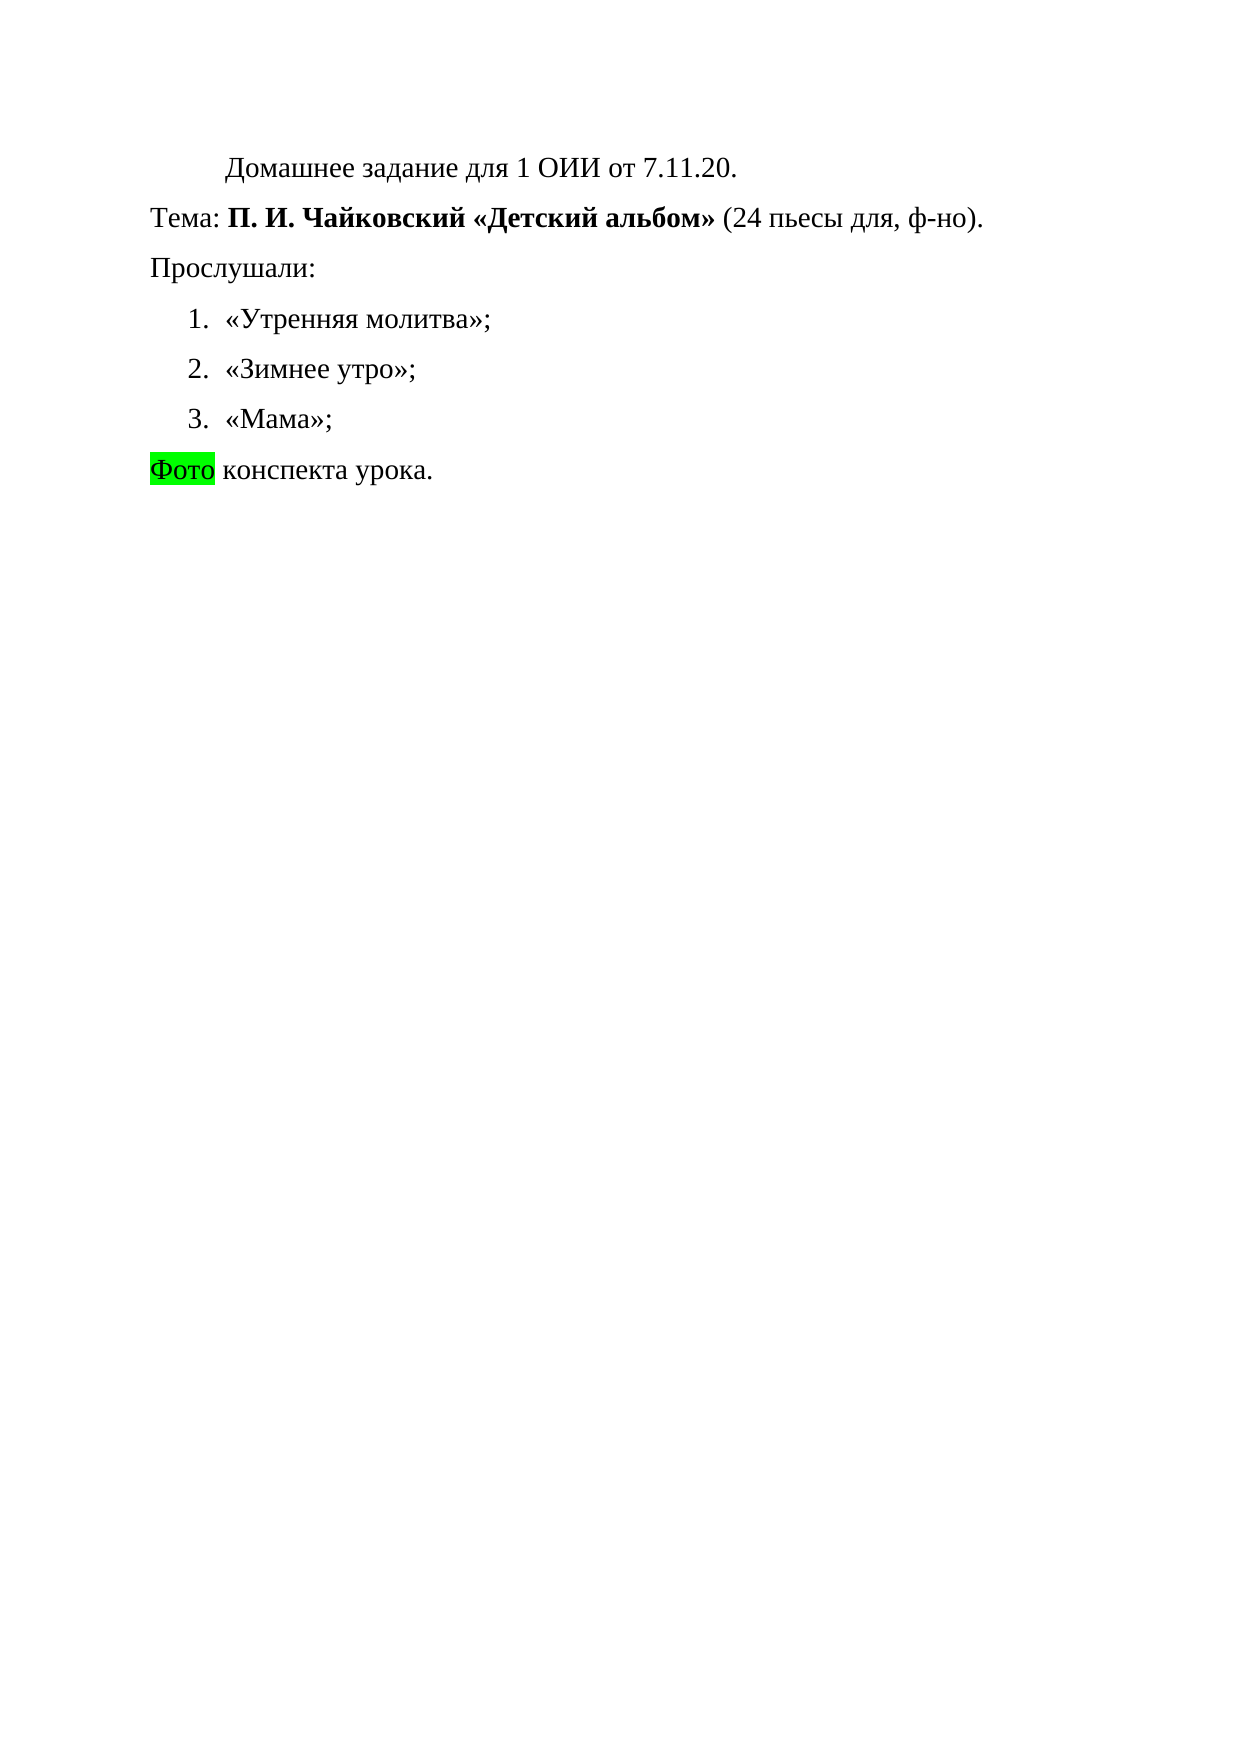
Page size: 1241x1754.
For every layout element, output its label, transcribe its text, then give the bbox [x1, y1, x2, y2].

list «Утренняя молитва»; [187, 301, 1090, 334]
text Прослушали: [150, 251, 1090, 284]
text Фото конспекта урока. [215, 452, 1090, 485]
text Тема: П. И. Чайковский «Детский альбом» (24 пьесы для, ф-но). [150, 200, 1090, 234]
list «Мама»; [187, 402, 1090, 435]
list «Зимнее утро»; [187, 351, 1090, 385]
text Домашнее задание для 1 ОИИ от 7.11.20. [225, 150, 1090, 183]
